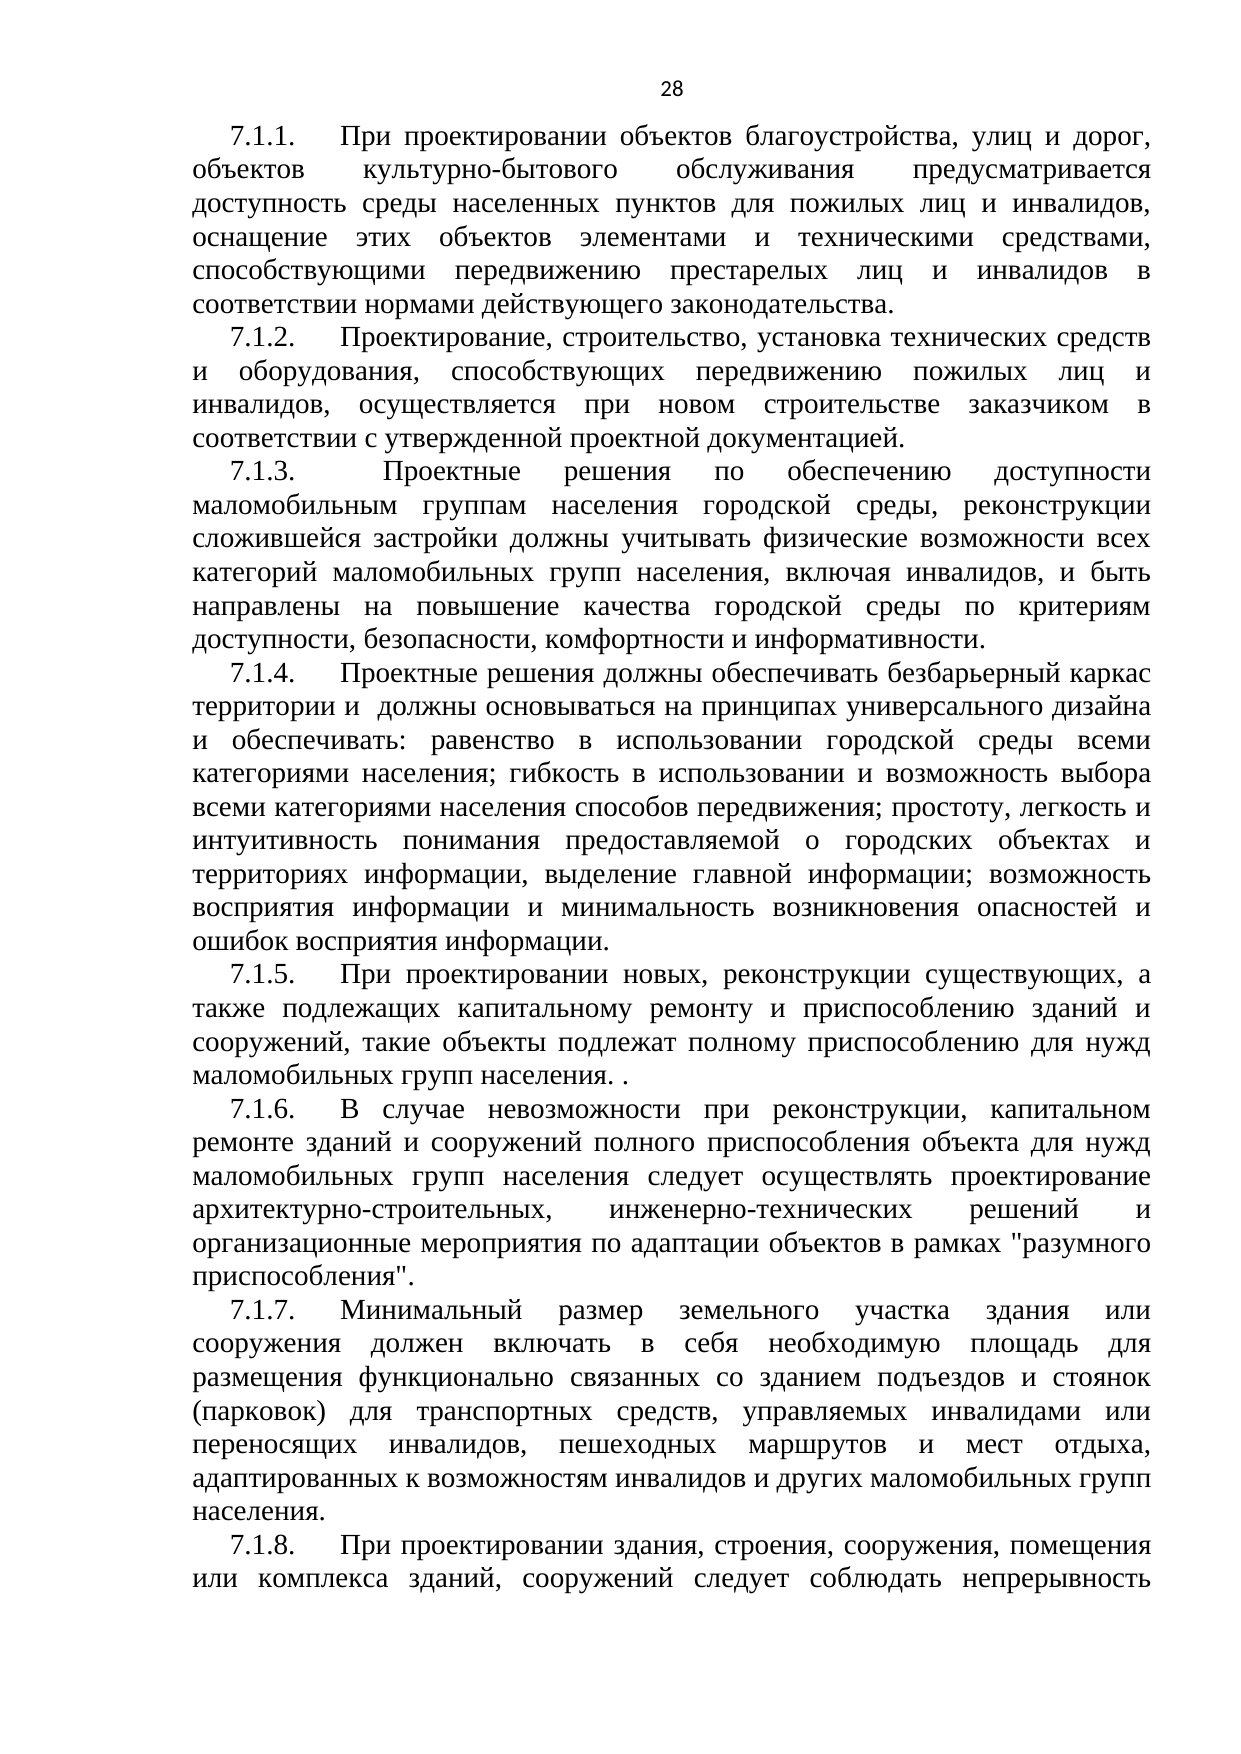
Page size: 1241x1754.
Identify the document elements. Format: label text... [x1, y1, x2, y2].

list Проектные решения должны обеспечивать безбарьерный каркас территории и должны основываться на принципах универсального дизайна и обеспечивать: равенство в использовании городской среды всеми категориями населения; гибкость в использовании и возможность выбора всеми категориями населения способов передвижения; простоту, легкость и интуитивность понимания предоставляемой о городских объектах и территориях информации, выделение главной информации; возможность восприятия информации и минимальность возникновения опасностей и ошибок восприятия информации. [192, 655, 1152, 957]
list При проектировании новых, реконструкции существующих, а также подлежащих капитальному ремонту и приспособлению зданий и сооружений, такие объекты подлежат полному приспособлению для нужд маломобильных групп населения. . [192, 957, 1152, 1091]
list В случае невозможности при реконструкции, капитальном ремонте зданий и сооружений полного приспособления объекта для нужд маломобильных групп населения следует осуществлять проектирование архитектурно-строительных, инженерно-технических решений и организационные мероприятия по адаптации объектов в рамках "разумного приспособления". [192, 1091, 1152, 1292]
list Минимальный размер земельного участка здания или сооружения должен включать в себя необходимую площадь для размещения функционально связанных со зданием подъездов и стоянок (парковок) для транспортных средств, управляемых инвалидами или переносящих инвалидов, пешеходных маршрутов и мест отдыха, адаптированных к возможностям инвалидов и других маломобильных групп населения. [192, 1292, 1152, 1527]
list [192, 1527, 1152, 1594]
list При проектировании объектов благоустройства, улиц и дорог, объектов культурно-бытового обслуживания предусматривается доступность среды населенных пунктов для пожилых лиц и инвалидов, оснащение этих объектов элементами и техническими средствами, способствующими передвижению престарелых лиц и инвалидов в соответствии нормами действующего законодательства. [192, 118, 1152, 319]
list Проектирование, строительство, установка технических средств и оборудования, способствующих передвижению пожилых лиц и инвалидов, осуществляется при новом строительстве заказчиком в соответствии с утвержденной проектной документацией. [192, 319, 1152, 453]
list Проектные решения по обеспечению доступности маломобильным группам населения городской среды, реконструкции сложившейся застройки должны учитывать физические возможности всех категорий маломобильных групп населения, включая инвалидов, и быть направлены на повышение качества городской среды по критериям доступности, безопасности, комфортности и информативности. [192, 453, 1152, 655]
